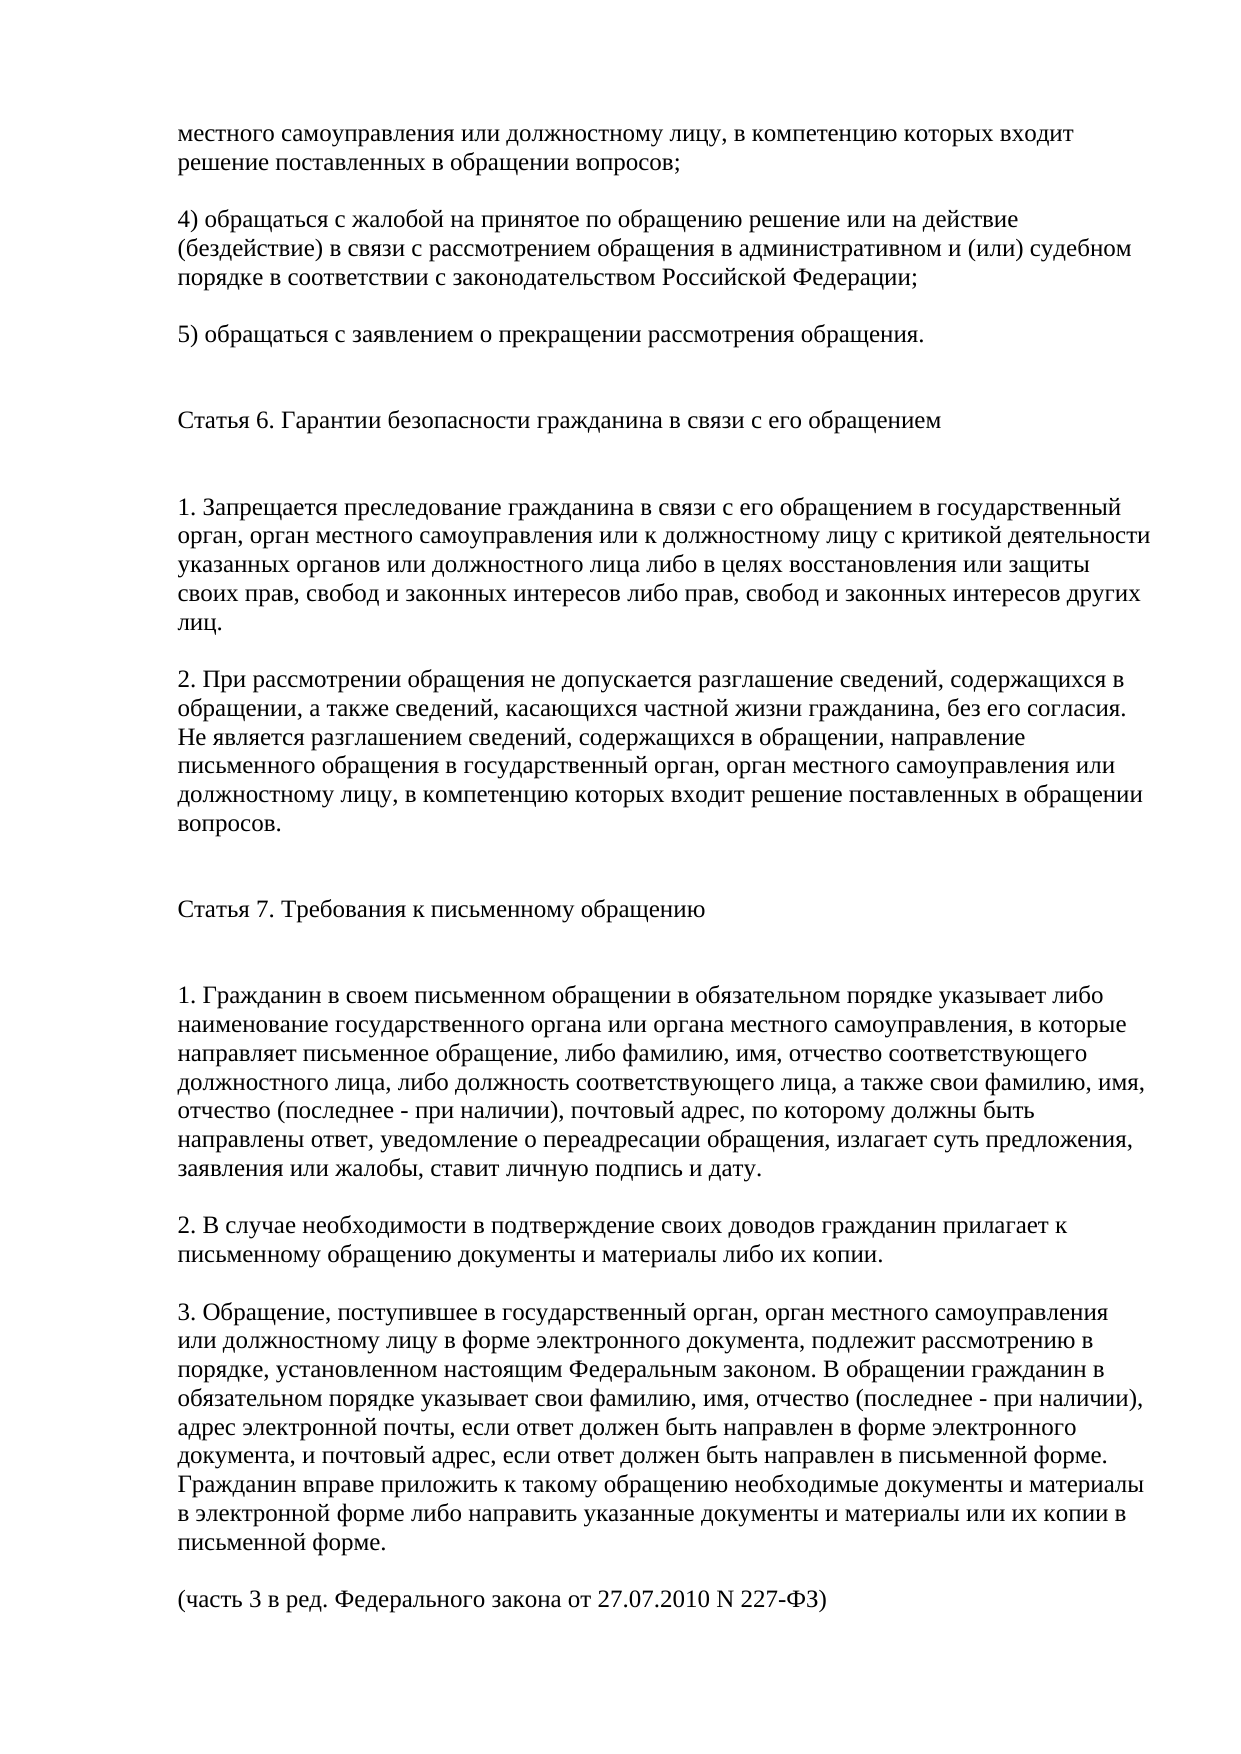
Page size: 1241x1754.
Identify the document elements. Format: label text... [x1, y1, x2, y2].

text 2. При рассмотрении обращения не допускается разглашение сведений, содержащихся в обращении, а также сведений, касающихся частной жизни гражданина, без его согласия. Не является разглашением сведений, содержащихся в обращении, направление письменного обращения в государственный орган, орган местного самоуправления или должностному лицу, в компетенцию которых входит решение поставленных в обращении вопросов. [177, 664, 1152, 837]
text Статья 6. Гарантии безопасности гражданина в связи с его обращением [177, 406, 1152, 434]
text (часть 3 в ред. Федерального закона от 27.07.2010 N 227-ФЗ) [177, 1584, 1152, 1613]
text 3. Обращение, поступившее в государственный орган, орган местного самоуправления или должностному лицу в форме электронного документа, подлежит рассмотрению в порядке, установленном настоящим Федеральным законом. В обращении гражданин в обязательном порядке указывает свои фамилию, имя, отчество (последнее - при наличии), адрес электронной почты, если ответ должен быть направлен в форме электронного документа, и почтовый адрес, если ответ должен быть направлен в письменной форме. Гражданин вправе приложить к такому обращению необходимые документы и материалы в электронной форме либо направить указанные документы и материалы или их копии в письменной форме. [177, 1297, 1152, 1556]
text 1. Запрещается преследование гражданина в связи с его обращением в государственный орган, орган местного самоуправления или к должностному лицу с критикой деятельности указанных органов или должностного лица либо в целях восстановления или защиты своих прав, свобод и законных интересов либо прав, свобод и законных интересов других лиц. [177, 492, 1152, 636]
text 1. Гражданин в своем письменном обращении в обязательном порядке указывает либо наименование государственного органа или органа местного самоуправления, в которые направляет письменное обращение, либо фамилию, имя, отчество соответствующего должностного лица, либо должность соответствующего лица, а также свои фамилию, имя, отчество (последнее - при наличии), почтовый адрес, по которому должны быть направлены ответ, уведомление о переадресации обращения, излагает суть предложения, заявления или жалобы, ставит личную подпись и дату. [177, 981, 1152, 1182]
text 5) обращаться с заявлением о прекращении рассмотрения обращения. [177, 319, 1152, 348]
text 4) обращаться с жалобой на принятое по обращению решение или на действие (бездействие) в связи с рассмотрением обращения в административном и (или) судебном порядке в соответствии с законодательством Российской Федерации; [177, 204, 1152, 291]
text Статья 7. Требования к письменному обращению [177, 894, 1152, 923]
text 2. В случае необходимости в подтверждение своих доводов гражданин прилагает к письменному обращению документы и материалы либо их копии. [177, 1211, 1152, 1268]
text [177, 118, 1152, 176]
